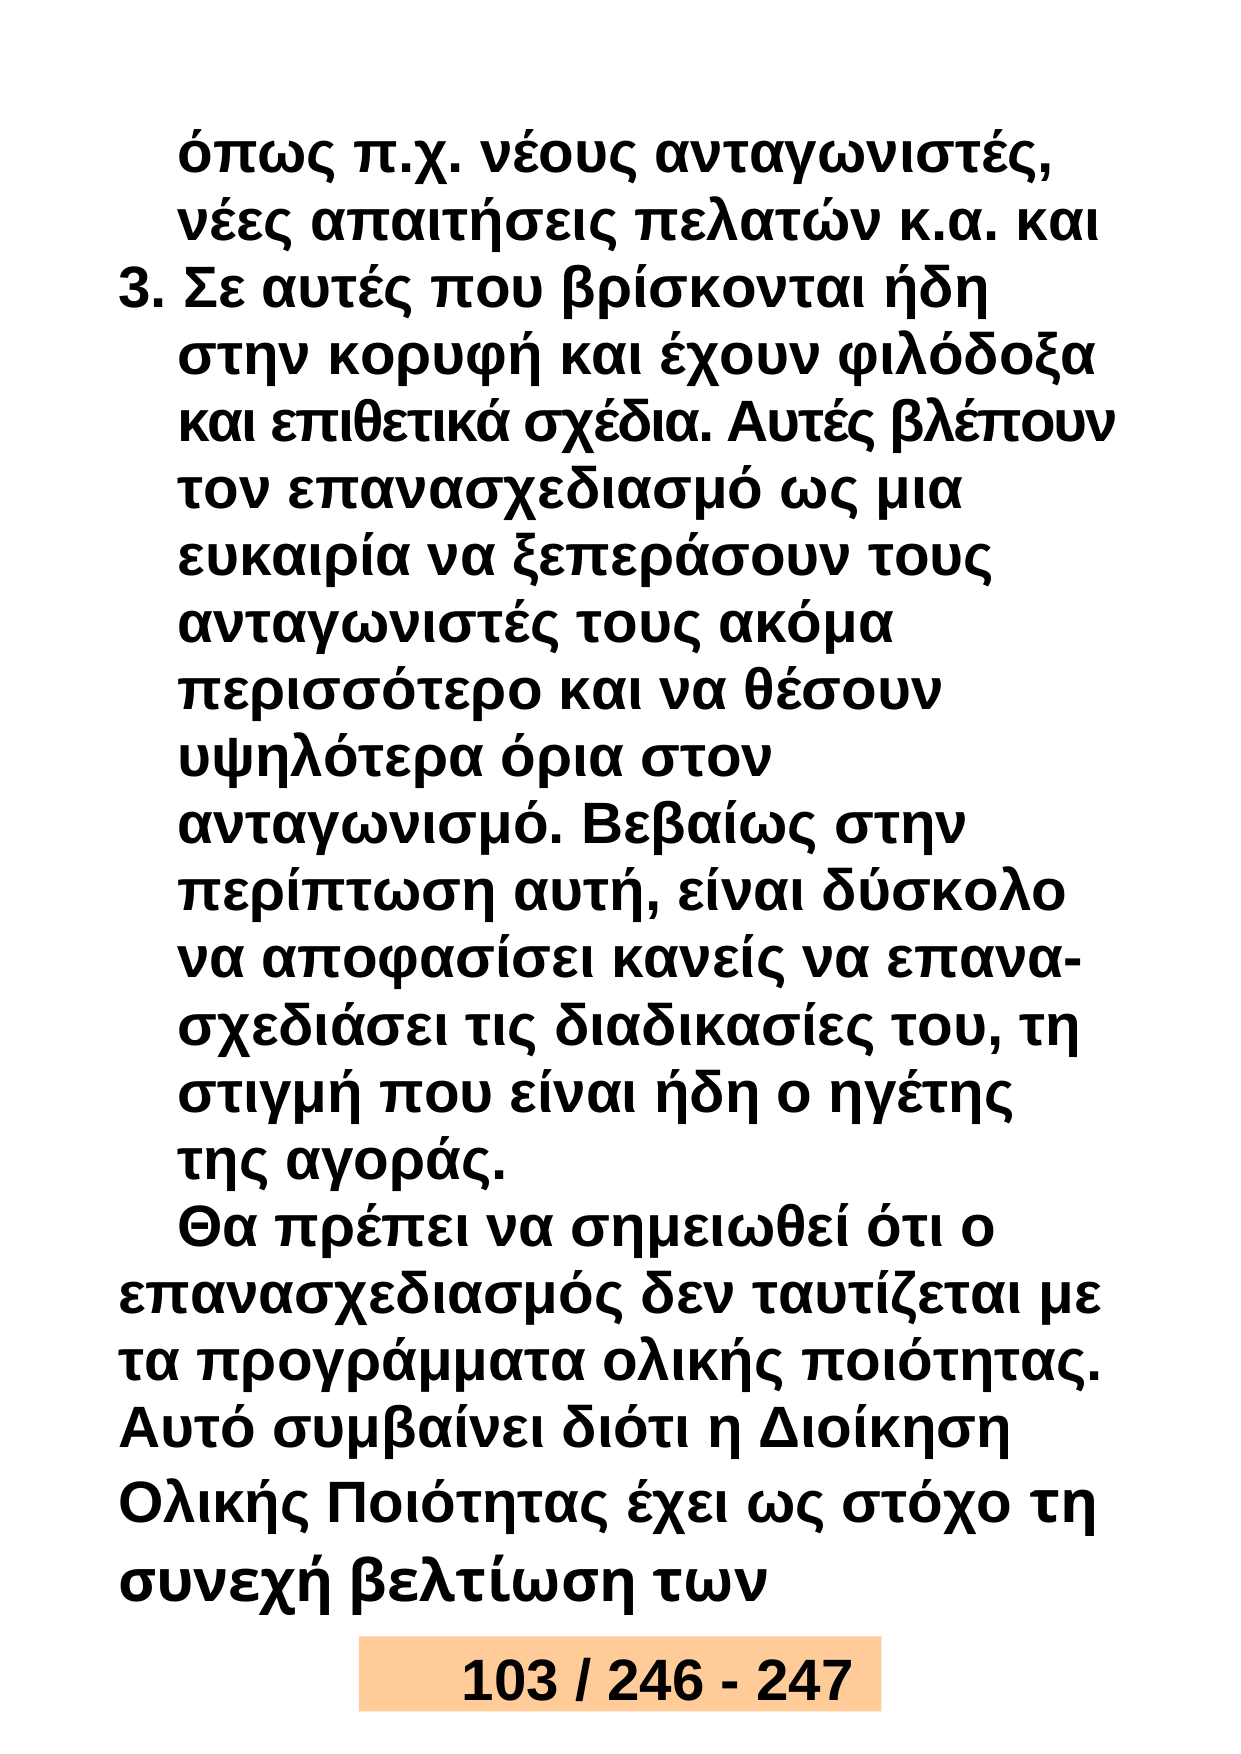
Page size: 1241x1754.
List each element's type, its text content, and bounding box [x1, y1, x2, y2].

text 3. Σε αυτές που βρίσκονται ήδη στην κορυφή και έχουν φιλόδοξα και επιθετικά σχέδια. Αυτές βλέπουν τον επανασχεδιασμό ως μια ευκαιρία να ξεπεράσουν τους ανταγωνιστές τους ακόμα περισσότερο και να θέσουν υψηλότερα όρια στον ανταγωνισμό. Βεβαίως στην περίπτωση αυτή, είναι δύσκολο να αποφασίσει κανείς να επανα-σχεδιάσει τις διαδικασίες του, τη στιγμή που είναι ήδη ο ηγέτης της αγοράς. [118, 252, 1122, 1191]
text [118, 1191, 1122, 1619]
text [118, 118, 1122, 252]
